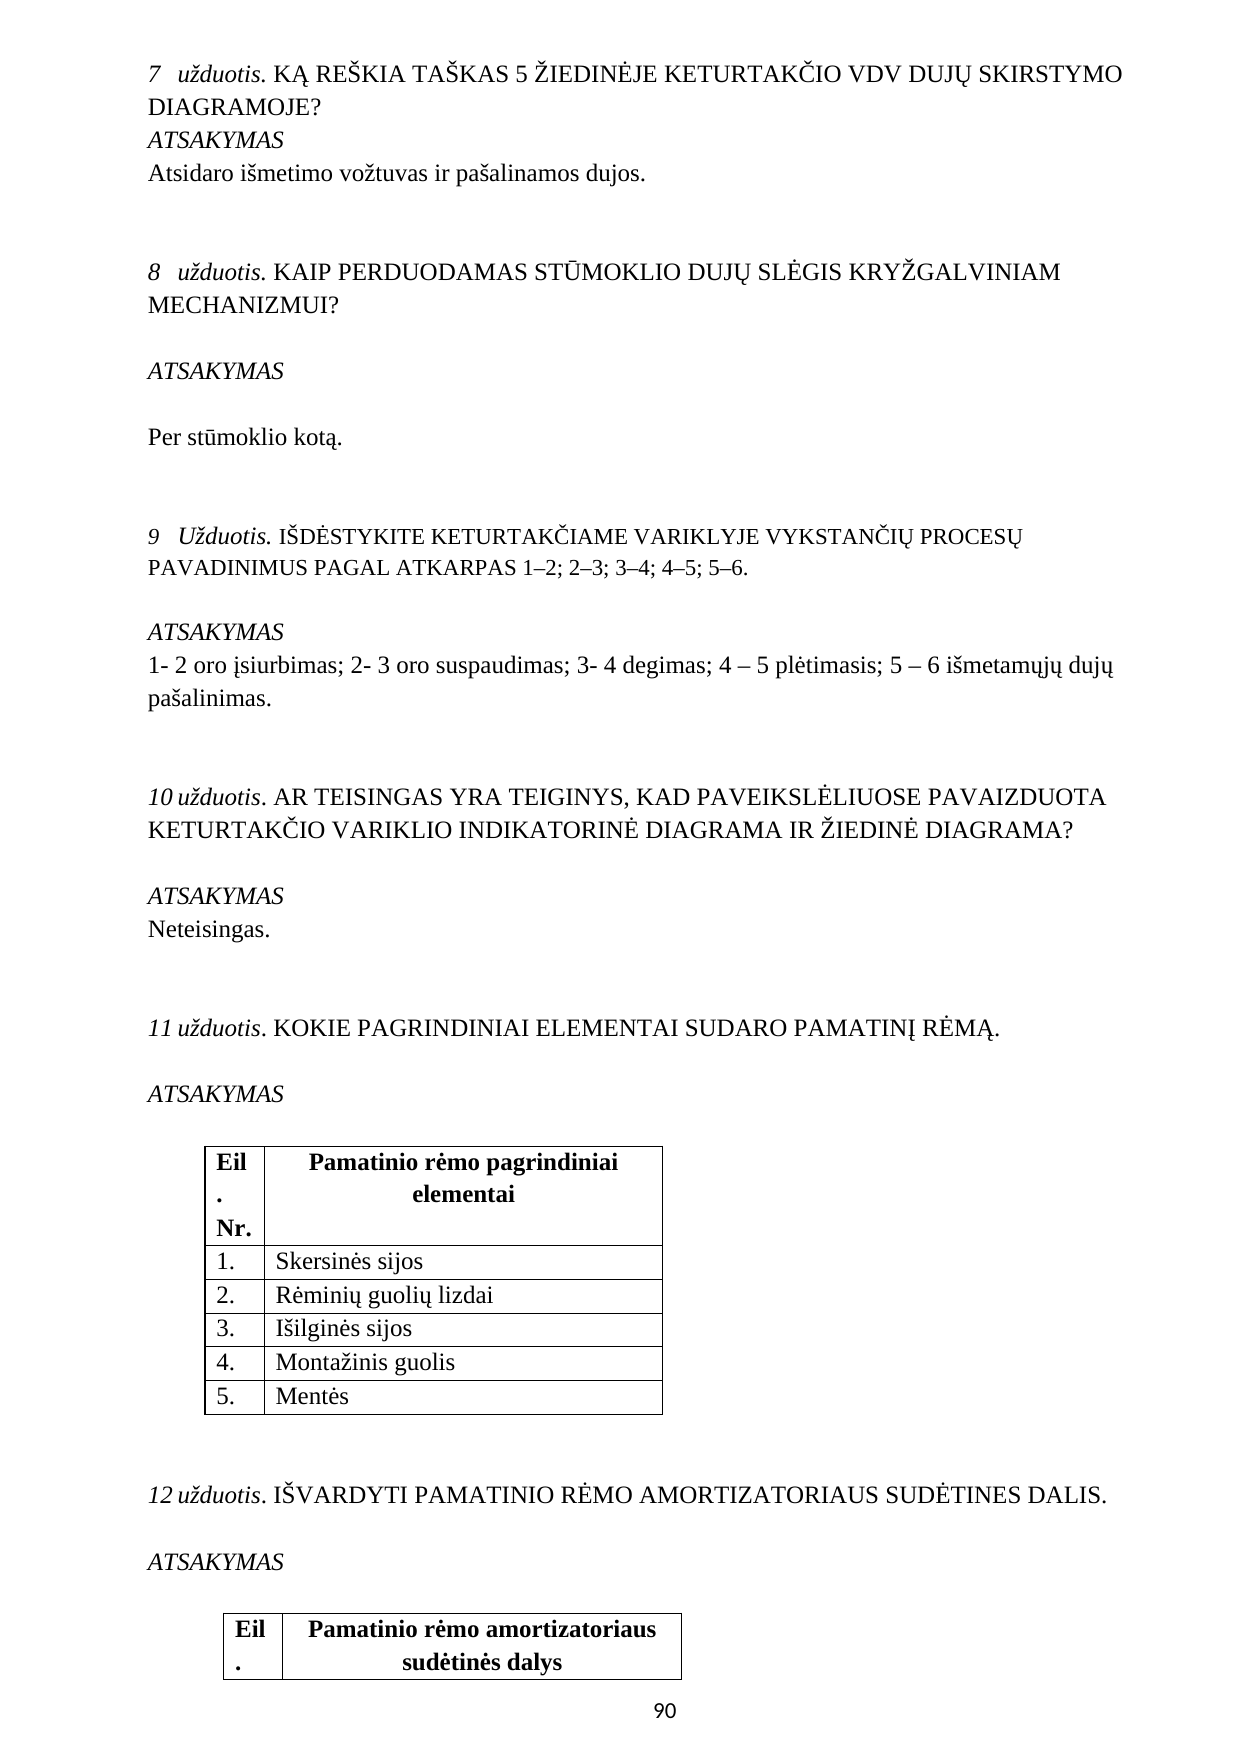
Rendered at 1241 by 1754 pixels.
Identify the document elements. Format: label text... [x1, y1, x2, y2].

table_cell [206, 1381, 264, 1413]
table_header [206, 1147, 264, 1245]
text Per stūmoklio kotą. [148, 422, 1181, 451]
list ATSAKYMAS [148, 1079, 1181, 1108]
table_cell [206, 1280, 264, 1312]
list ATSAKYMAS [148, 356, 1181, 385]
list ATSAKYMAS [148, 1547, 1181, 1575]
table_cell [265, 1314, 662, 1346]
text ATSAKYMAS [148, 125, 1181, 154]
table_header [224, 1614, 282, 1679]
list užduotis. KOKIE PAGRINDINIAI ELEMENTAI SUDARO PAMATINĮ RĖMĄ. [148, 1013, 1181, 1042]
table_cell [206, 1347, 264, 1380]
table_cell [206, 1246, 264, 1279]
text 1- 2 oro įsiurbimas; 2- 3 oro suspaudimas; 3- 4 degimas; 4 – 5 plėtimasis; 5 – 6 išmetamųjų dujų pašalinimas. [148, 650, 1181, 712]
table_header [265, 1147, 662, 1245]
text ATSAKYMAS [148, 617, 1181, 646]
list užduotis. IŠVARDYTI PAMATINIO RĖMO AMORTIZATORIAUS SUDĖTINES DALIS. [148, 1481, 1181, 1509]
list užduotis. KAIP PERDUODAMAS STŪMOKLIO DUJŲ SLĖGIS KRYŽGALVINIAM MECHANIZMUI? [148, 257, 1181, 319]
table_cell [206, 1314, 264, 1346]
list Užduotis. IŠDĖSTYKITE KETURTAKČIAME VARIKLYJE VYKSTANČIŲ PROCESŲ PAVADINIMUS PAGAL ATKARPAS 1–2; 2–3; 3–4; 4–5; 5–6. [148, 521, 1181, 580]
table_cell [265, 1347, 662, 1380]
list užduotis. AR TEISINGAS YRA TEIGINYS, KAD PAVEIKSLĖLIUOSE PAVAIZDUOTA KETURTAKČIO VARIKLIO INDIKATORINĖ DIAGRAMA IR ŽIEDINĖ DIAGRAMA? [148, 782, 1181, 844]
list užduotis. KĄ REŠKIA TAŠKAS 5 ŽIEDINĖJE KETURTAKČIO VDV DUJŲ SKIRSTYMO DIAGRAMOJE? [148, 59, 1181, 121]
text Atsidaro išmetimo vožtuvas ir pašalinamos dujos. [148, 158, 1181, 187]
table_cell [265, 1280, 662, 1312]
text Neteisingas. [148, 914, 1181, 943]
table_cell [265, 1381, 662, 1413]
list ATSAKYMAS [148, 881, 1181, 910]
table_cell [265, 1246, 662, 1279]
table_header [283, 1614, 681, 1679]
